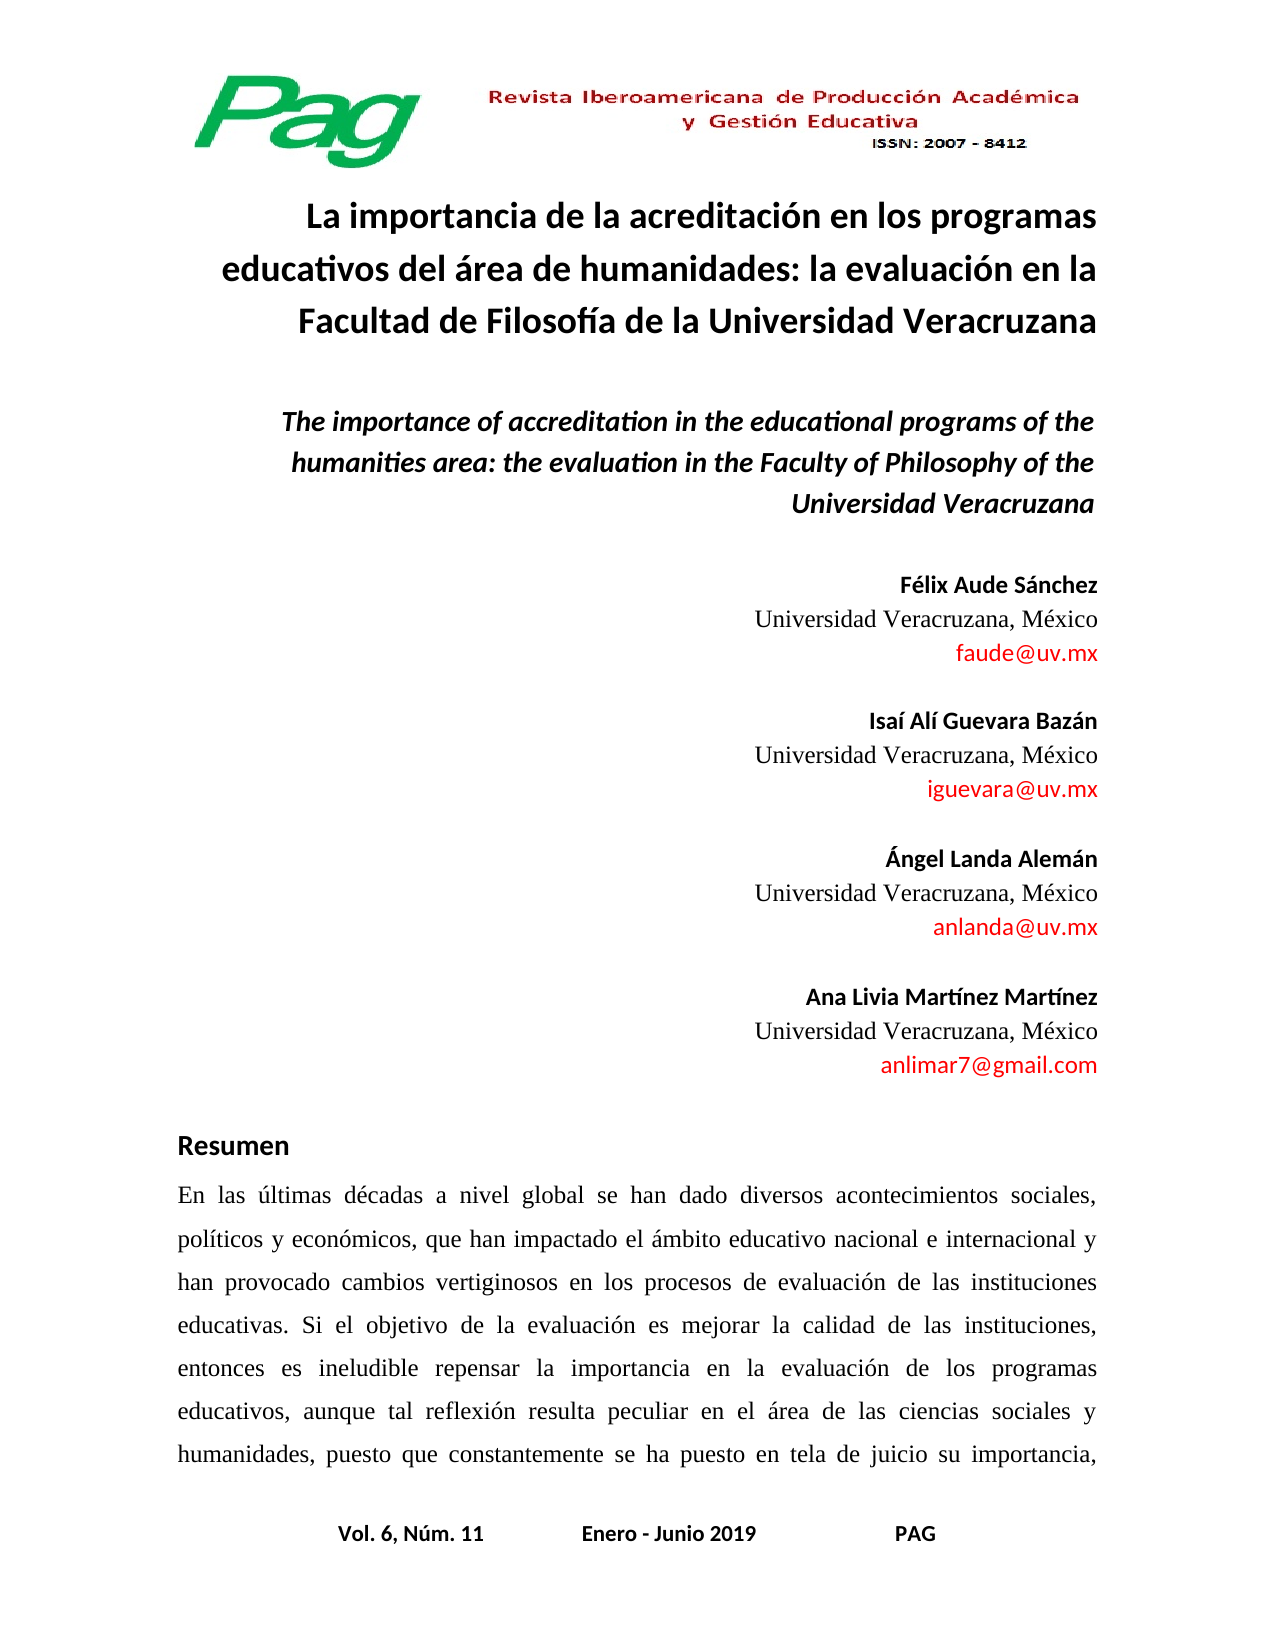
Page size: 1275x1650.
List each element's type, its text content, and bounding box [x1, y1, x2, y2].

text Resumen [177, 1127, 1098, 1163]
text anlanda@uv.mx [177, 911, 1098, 942]
text faude@uv.mx [177, 637, 1098, 667]
picture [194, 73, 1081, 169]
text Universidad Veracruzana, México [177, 604, 1098, 632]
text La importancia de la acreditación en los programas educativos del área de humanidades: la evaluación en la Facultad de Filosofía de la Universidad Veracruzana [177, 192, 1098, 343]
text Universidad Veracruzana, México [177, 740, 1098, 769]
text anlimar7@gmail.com [177, 1049, 1098, 1079]
text Ana Livia Martínez Martínez [177, 946, 1098, 1012]
text iguevara@uv.mx [177, 773, 1098, 803]
text Félix Aude Sánchez [177, 569, 1098, 599]
text Isaí Alí Guevara Bazán [177, 672, 1098, 736]
text Universidad Veracruzana, México [177, 878, 1098, 907]
text Universidad Veracruzana, México [177, 1016, 1098, 1045]
text Ángel Landa Alemán [177, 808, 1098, 873]
text The importance of accreditation in the educational programs of the humanities area: the evaluation in the Faculty of Philosophy of the Universidad Veracruzana [177, 403, 1098, 520]
